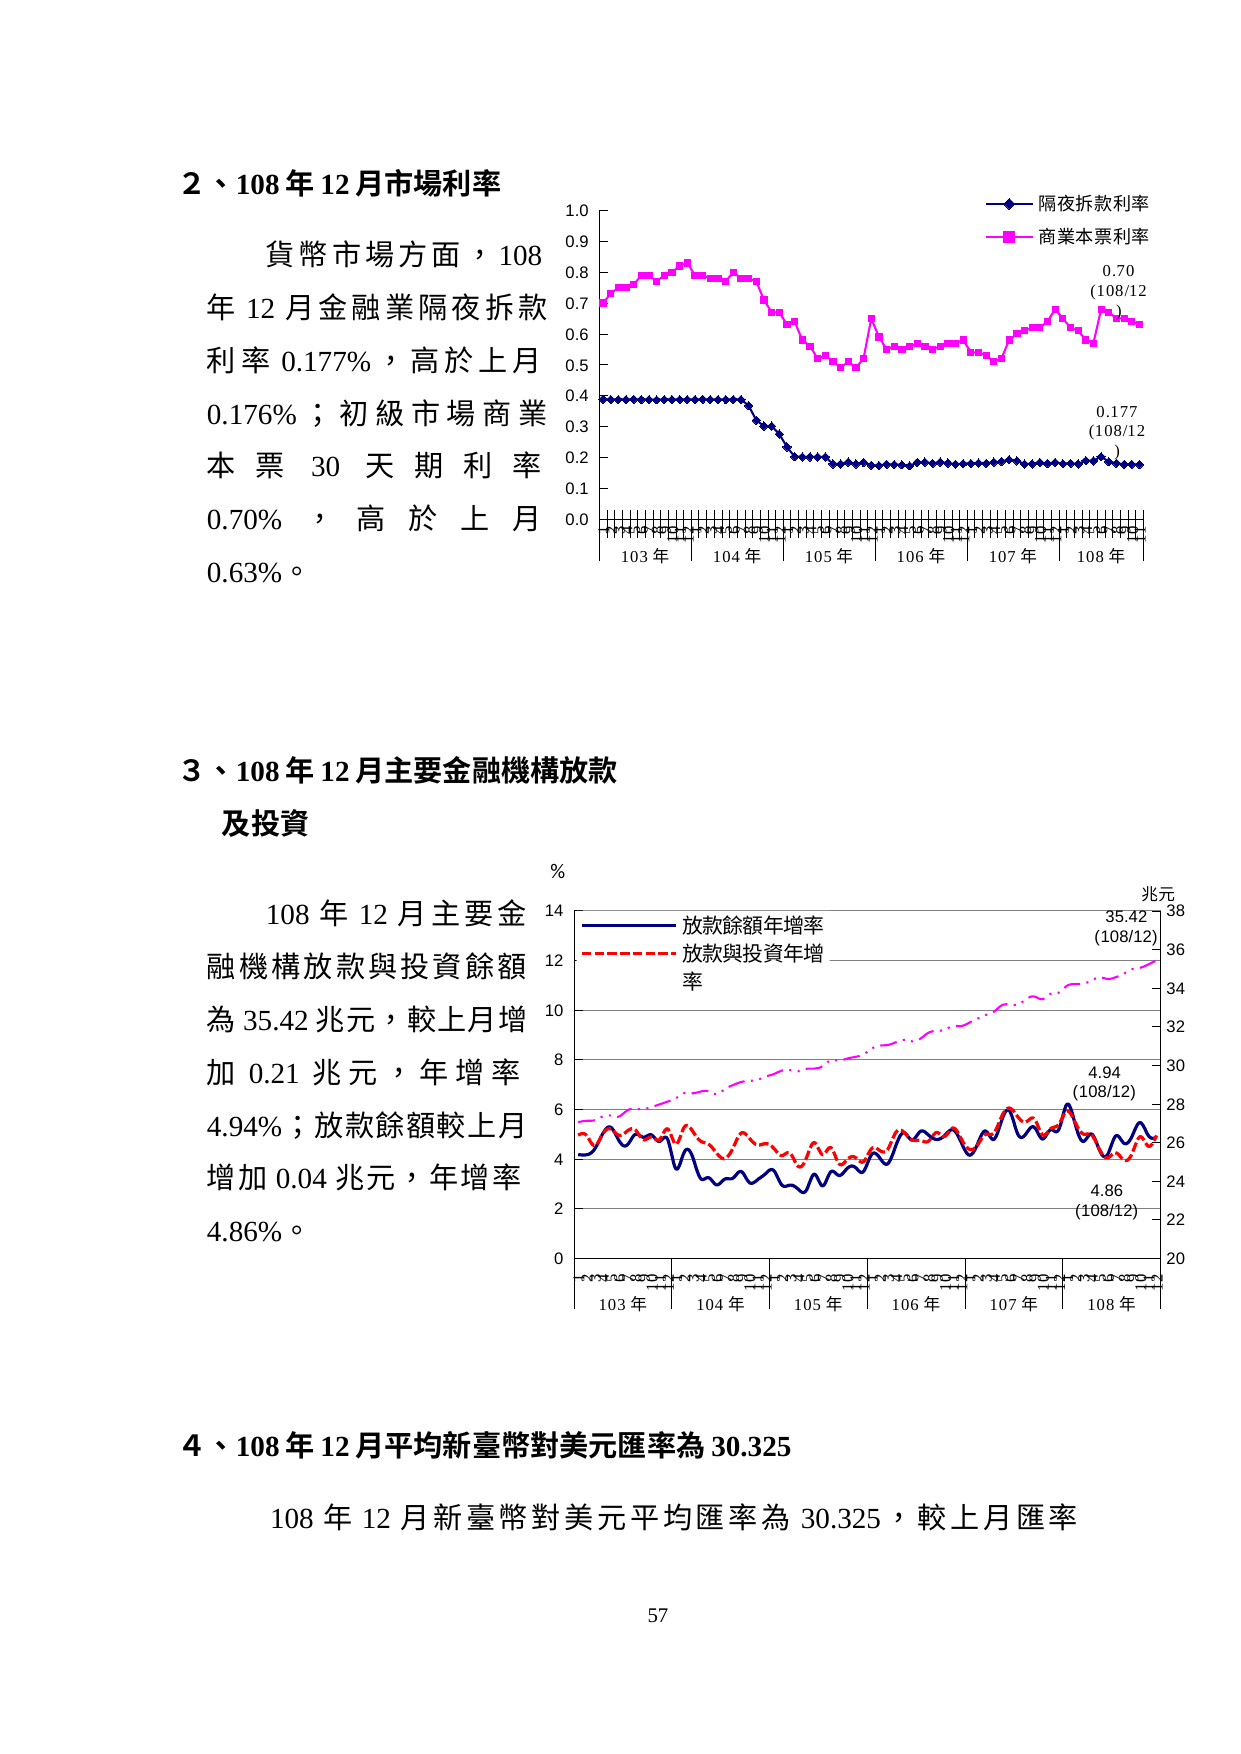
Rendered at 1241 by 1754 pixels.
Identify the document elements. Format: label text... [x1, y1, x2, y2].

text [182, 1494, 1078, 1537]
text ２、108年12月市場利率 [177, 160, 1063, 202]
text 貨幣市場方面，108年12月金融業隔夜拆款利率0.177%，高於上月0.176%；初級市場商業本票30天期利率0.70%，高於上月0.63%。 [207, 232, 1078, 591]
text 108年12月主要金融機構放款與投資餘額為35.42兆元，較上月增加0.21兆元，年增率4.94%；放款餘額較上月增加0.04兆元，年增率4.86%。 [207, 891, 527, 1250]
text ３、108年12月主要金融機構放款 及投資 [177, 748, 1063, 843]
text ４、108年12月平均新臺幣對美元匯率為30.325 [177, 1423, 1063, 1465]
